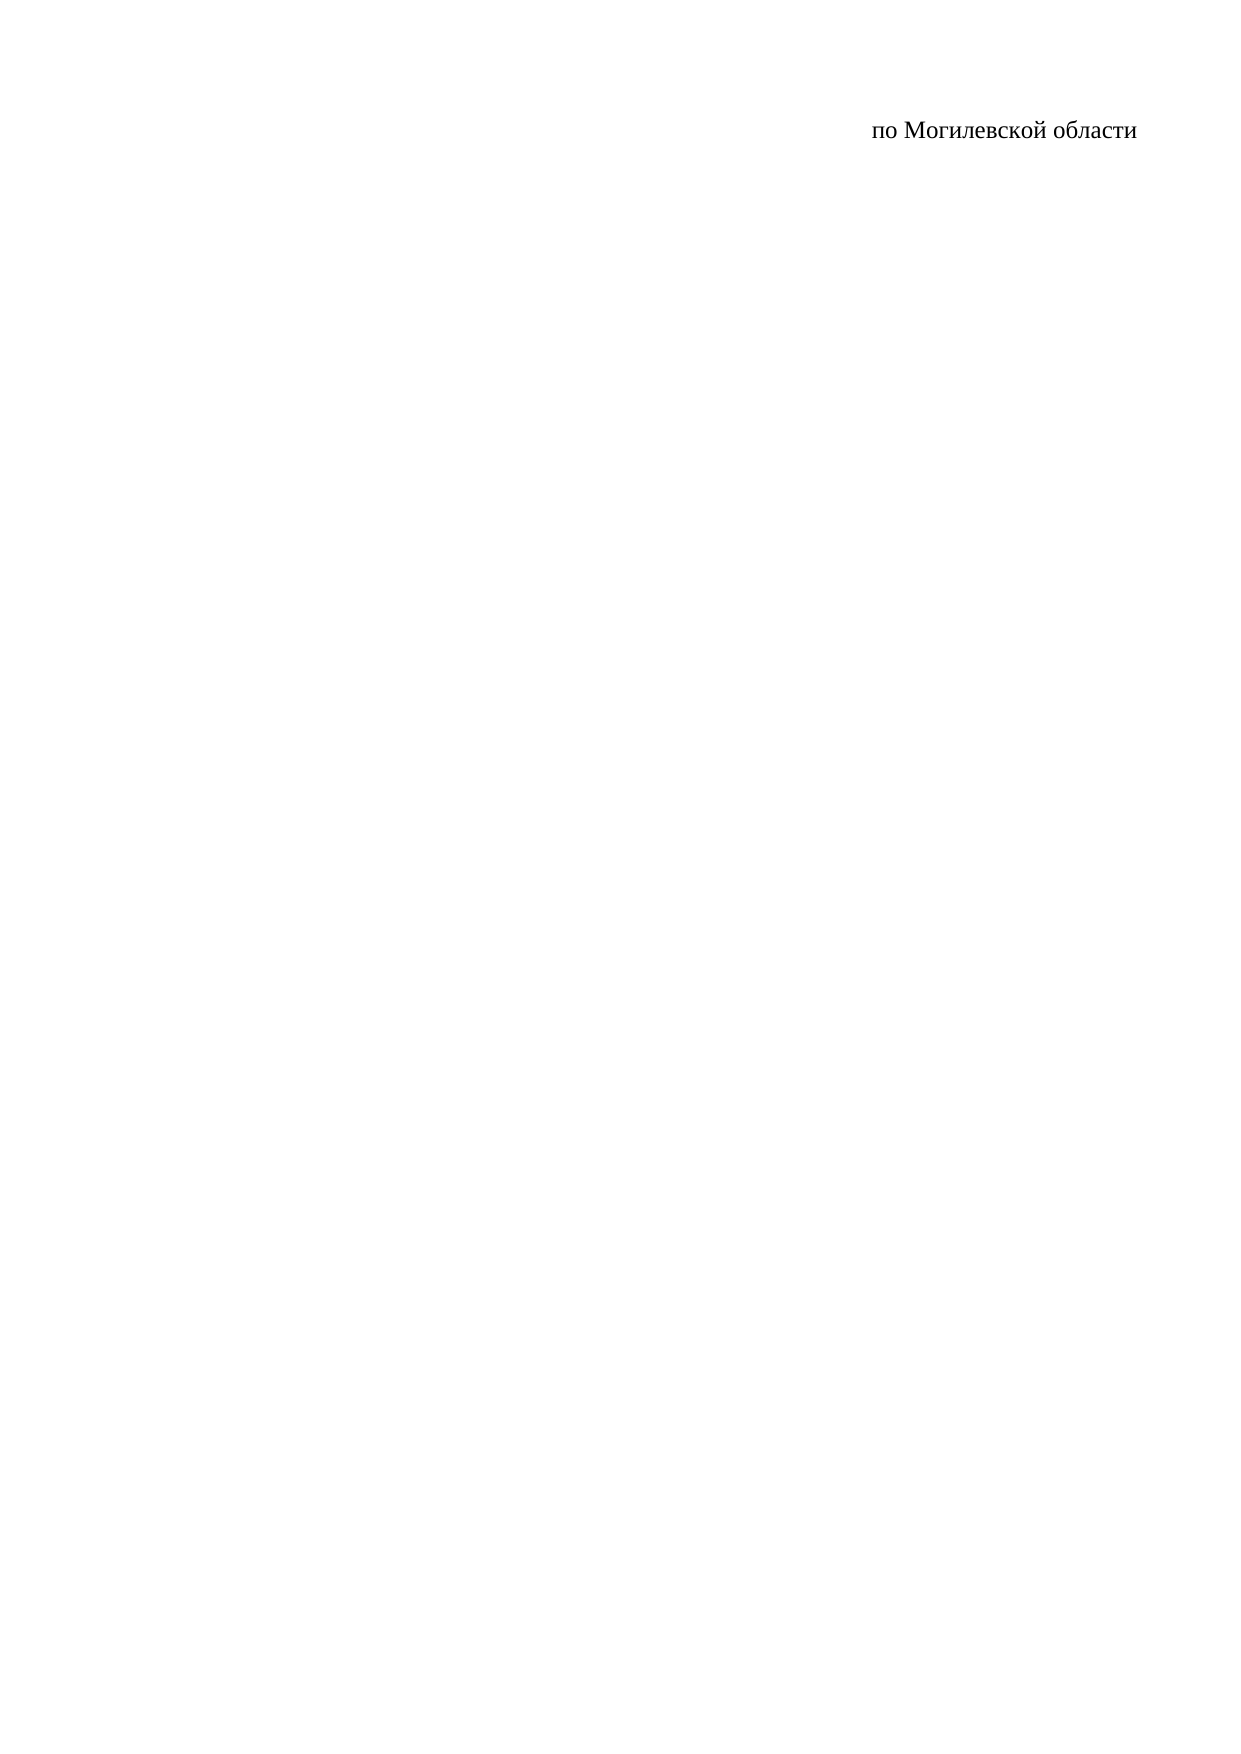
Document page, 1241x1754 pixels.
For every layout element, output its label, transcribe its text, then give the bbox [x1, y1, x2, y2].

text по Могилевской области [74, 118, 1137, 143]
